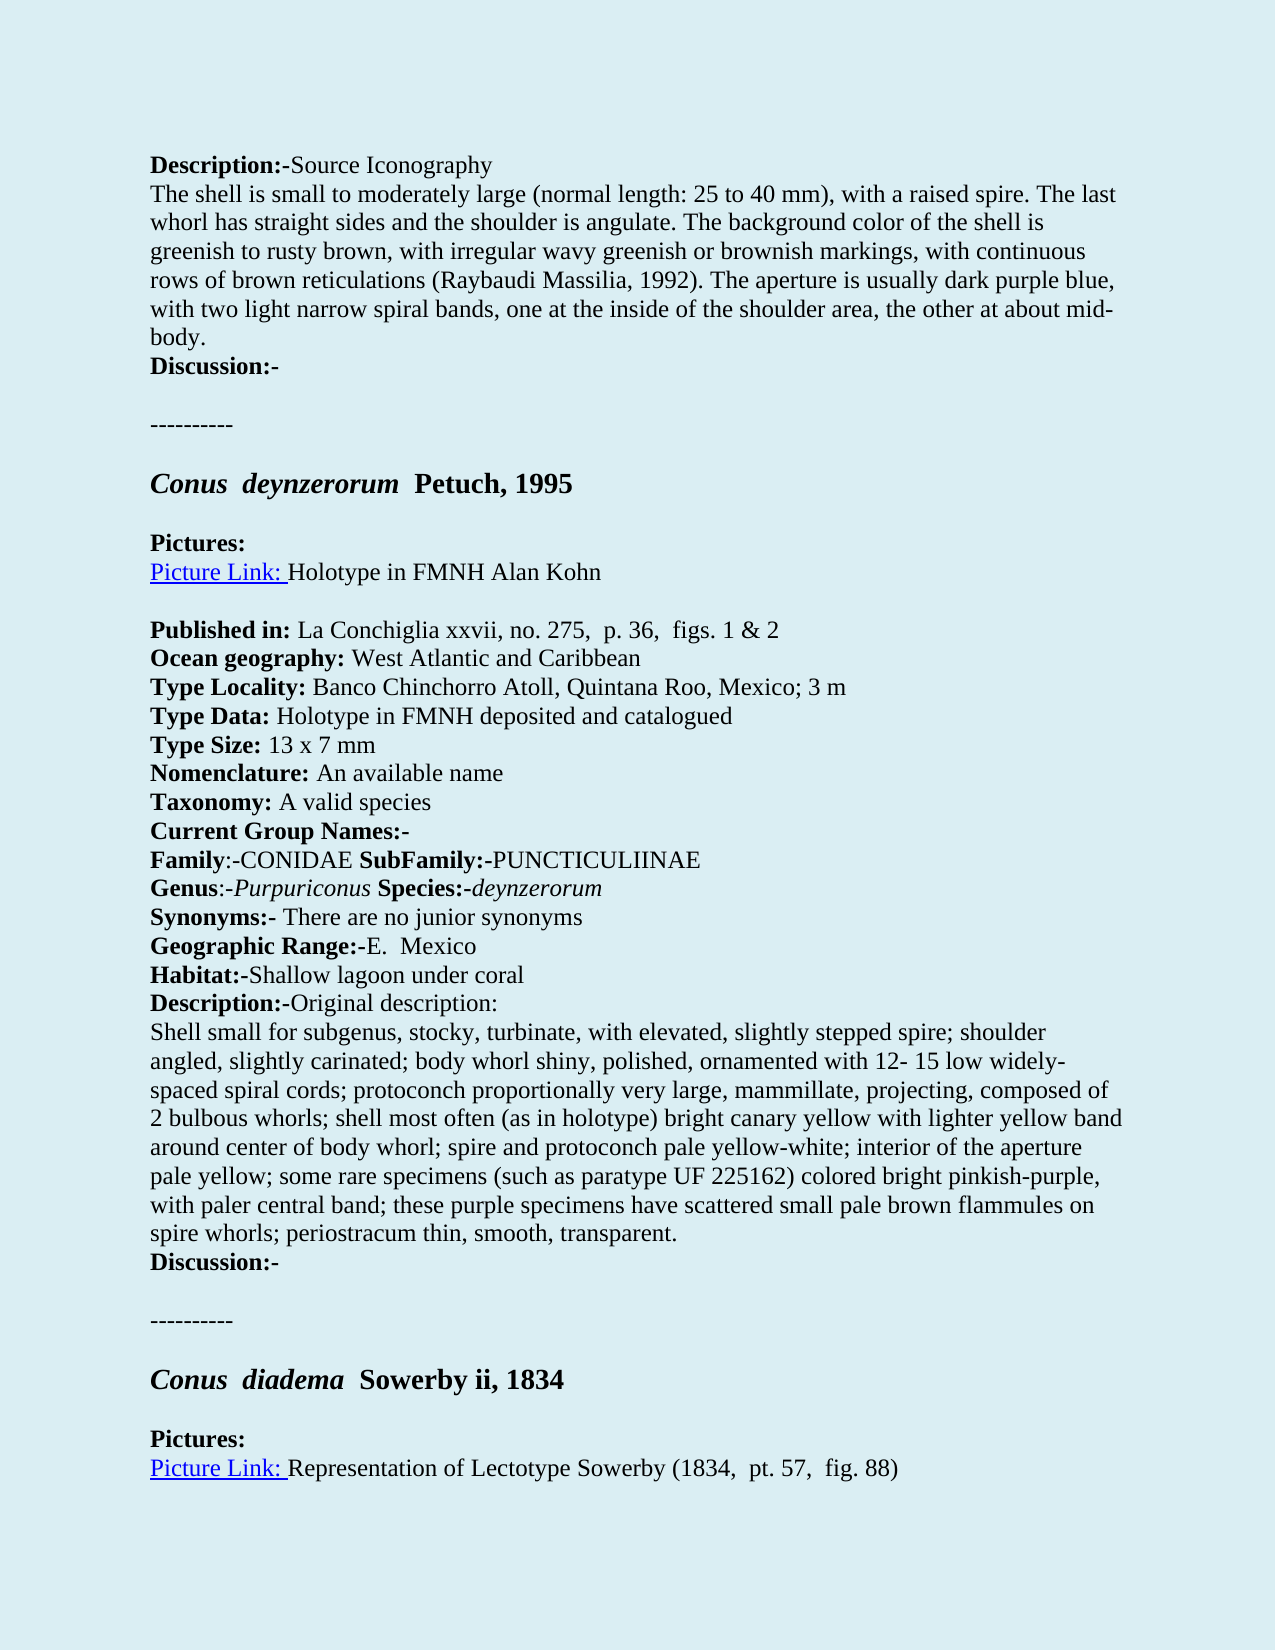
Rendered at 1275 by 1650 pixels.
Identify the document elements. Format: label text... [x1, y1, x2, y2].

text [150, 150, 1125, 380]
text Pictures: Picture Link: Representation of Lectotype Sowerby (1834, pt. 57, fig. 88) [150, 1424, 1125, 1482]
text ---------- [150, 1305, 1125, 1333]
text Conus deynzerorum Petuch, 1995 [150, 466, 1125, 500]
text ---------- [150, 409, 1125, 437]
text Pictures: Picture Link: Holotype in FMNH Alan Kohn [150, 528, 1125, 615]
text Conus diadema Sowerby ii, 1834 [150, 1362, 1125, 1396]
text Published in: La Conchiglia xxvii, no. 275, p. 36, figs. 1 & 2 Ocean geography: West Atlantic and Caribbean Type Locality: Banco Chinchorro Atoll, Quintana Roo, Mexico; 3 m Type Data: Holotype in FMNH deposited and catalogued Type Size: 13 x 7 mm Nomenclature: An available name Taxonomy: A valid species Current Group Names:- Family:-CONIDAE SubFamily:-PUNCTICULIINAE Genus:-Purpuriconus Species:-deynzerorum Synonyms:- There are no junior synonyms Geographic Range:-E. Mexico Habitat:-Shallow lagoon under coral Description:-Original description: Shell small for subgenus, stocky, turbinate, with elevated, slightly stepped spire; shoulder angled, slightly carinated; body whorl shiny, polished, ornamented with 12- 15 low widely-spaced spiral cords; protoconch proportionally very large, mammillate, projecting, composed of 2 bulbous whorls; shell most often (as in holotype) bright canary yellow with lighter yellow band around center of body whorl; spire and protoconch pale yellow-white; interior of the aperture pale yellow; some rare specimens (such as paratype UF 225162) colored bright pinkish-purple, with paler central band; these purple specimens have scattered small pale brown flammules on spire whorls; periostracum thin, smooth, transparent. Discussion:- [150, 615, 1125, 1276]
